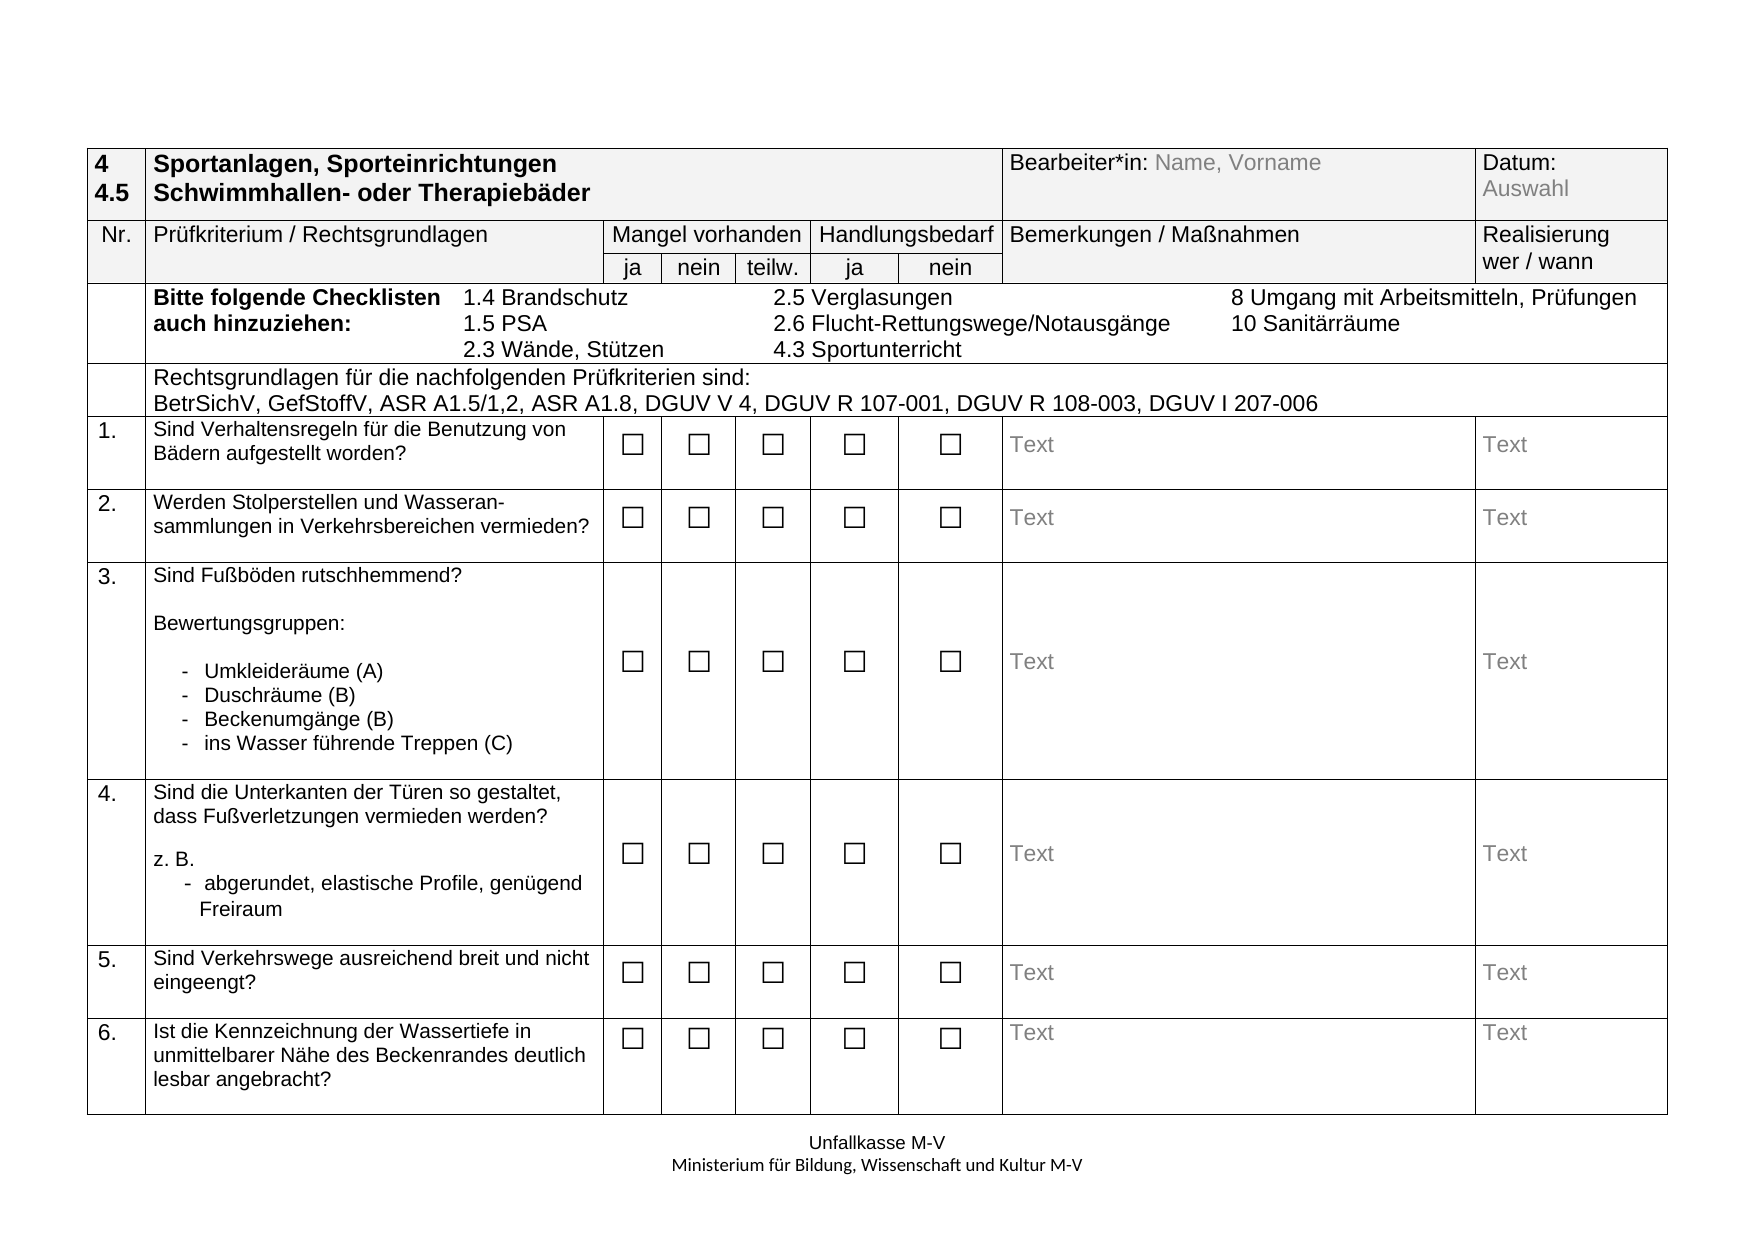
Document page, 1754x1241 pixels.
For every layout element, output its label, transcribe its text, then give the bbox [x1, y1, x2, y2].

table_cell [88, 780, 145, 944]
table_cell teilw. [736, 254, 810, 282]
table_header Bearbeiter*in: [1003, 149, 1475, 220]
table_cell [88, 490, 145, 562]
table_cell Werden Stolperstellen und Wasseran-sammlungen in Verkehrsbereichen vermieden? [146, 490, 603, 562]
table_cell Nr. [88, 221, 145, 282]
table_cell Bemerkungen / Maßnahmen [1003, 221, 1475, 282]
table_cell nein [662, 254, 735, 282]
table_cell Sind Fußböden rutschhemmend? Bewertungsgruppen: Umkleideräume (A) Duschräume (B) Beckenumgänge (B) ins Wasser führende Treppen (C) [146, 563, 603, 779]
table_header Sportanlagen, Sporteinrichtungen Schwimmhallen- oder Therapiebäder [146, 149, 1002, 220]
table_cell [88, 1019, 145, 1114]
table_cell Sind die Unterkanten der Türen so gestaltet, dass Fußverletzungen vermieden werden? z. B. abgerundet, elastische Profile, genügend Freiraum [146, 780, 603, 944]
table_cell Mangel vorhanden [604, 221, 810, 253]
table_cell Rechtsgrundlagen für die nachfolgenden Prüfkriterien sind: BetrSichV, GefStoffV, ASR A1.5/1,2, ASR A1.8, DGUV V 4, DGUV R 107-001, DGUV R 108-003, DGUV I 207-006 [146, 364, 1667, 416]
table_cell [88, 284, 145, 362]
table_cell Sind Verhaltensregeln für die Benutzung von Bädern aufgestellt worden? [146, 417, 603, 489]
table_cell ja [811, 254, 898, 282]
table_cell Bitte folgende Checklisten auch hinzuziehen: [146, 284, 456, 362]
table_header 4 4.5 [88, 149, 145, 220]
table_cell Prüfkriterium / Rechtsgrundlagen [146, 221, 603, 282]
table_cell Realisierung wer / wann [1476, 221, 1667, 282]
table_cell 2.5 Verglasungen 2.6 Flucht-Rettungswege/Notausgänge 4.3 Sportunterricht [766, 284, 1223, 362]
table_cell 8 Umgang mit Arbeitsmitteln, Prüfungen 10 Sanitärräume [1224, 284, 1667, 362]
table_cell Handlungsbedarf [811, 221, 1002, 253]
table_cell [88, 364, 145, 416]
table_cell [88, 417, 145, 489]
table_cell Sind Verkehrswege ausreichend breit und nicht eingeengt? [146, 946, 603, 1017]
table_cell [88, 563, 145, 779]
table_header Datum: [1476, 149, 1667, 220]
table_cell 1.4 Brandschutz 1.5 PSA 2.3 Wände, Stützen [456, 284, 766, 362]
table_cell [88, 946, 145, 1017]
table_cell ja [604, 254, 661, 282]
table_cell Ist die Kennzeichnung der Wassertiefe in unmittelbarer Nähe des Beckenrandes deutlich lesbar angebracht? [146, 1019, 603, 1114]
table_cell nein [899, 254, 1002, 282]
